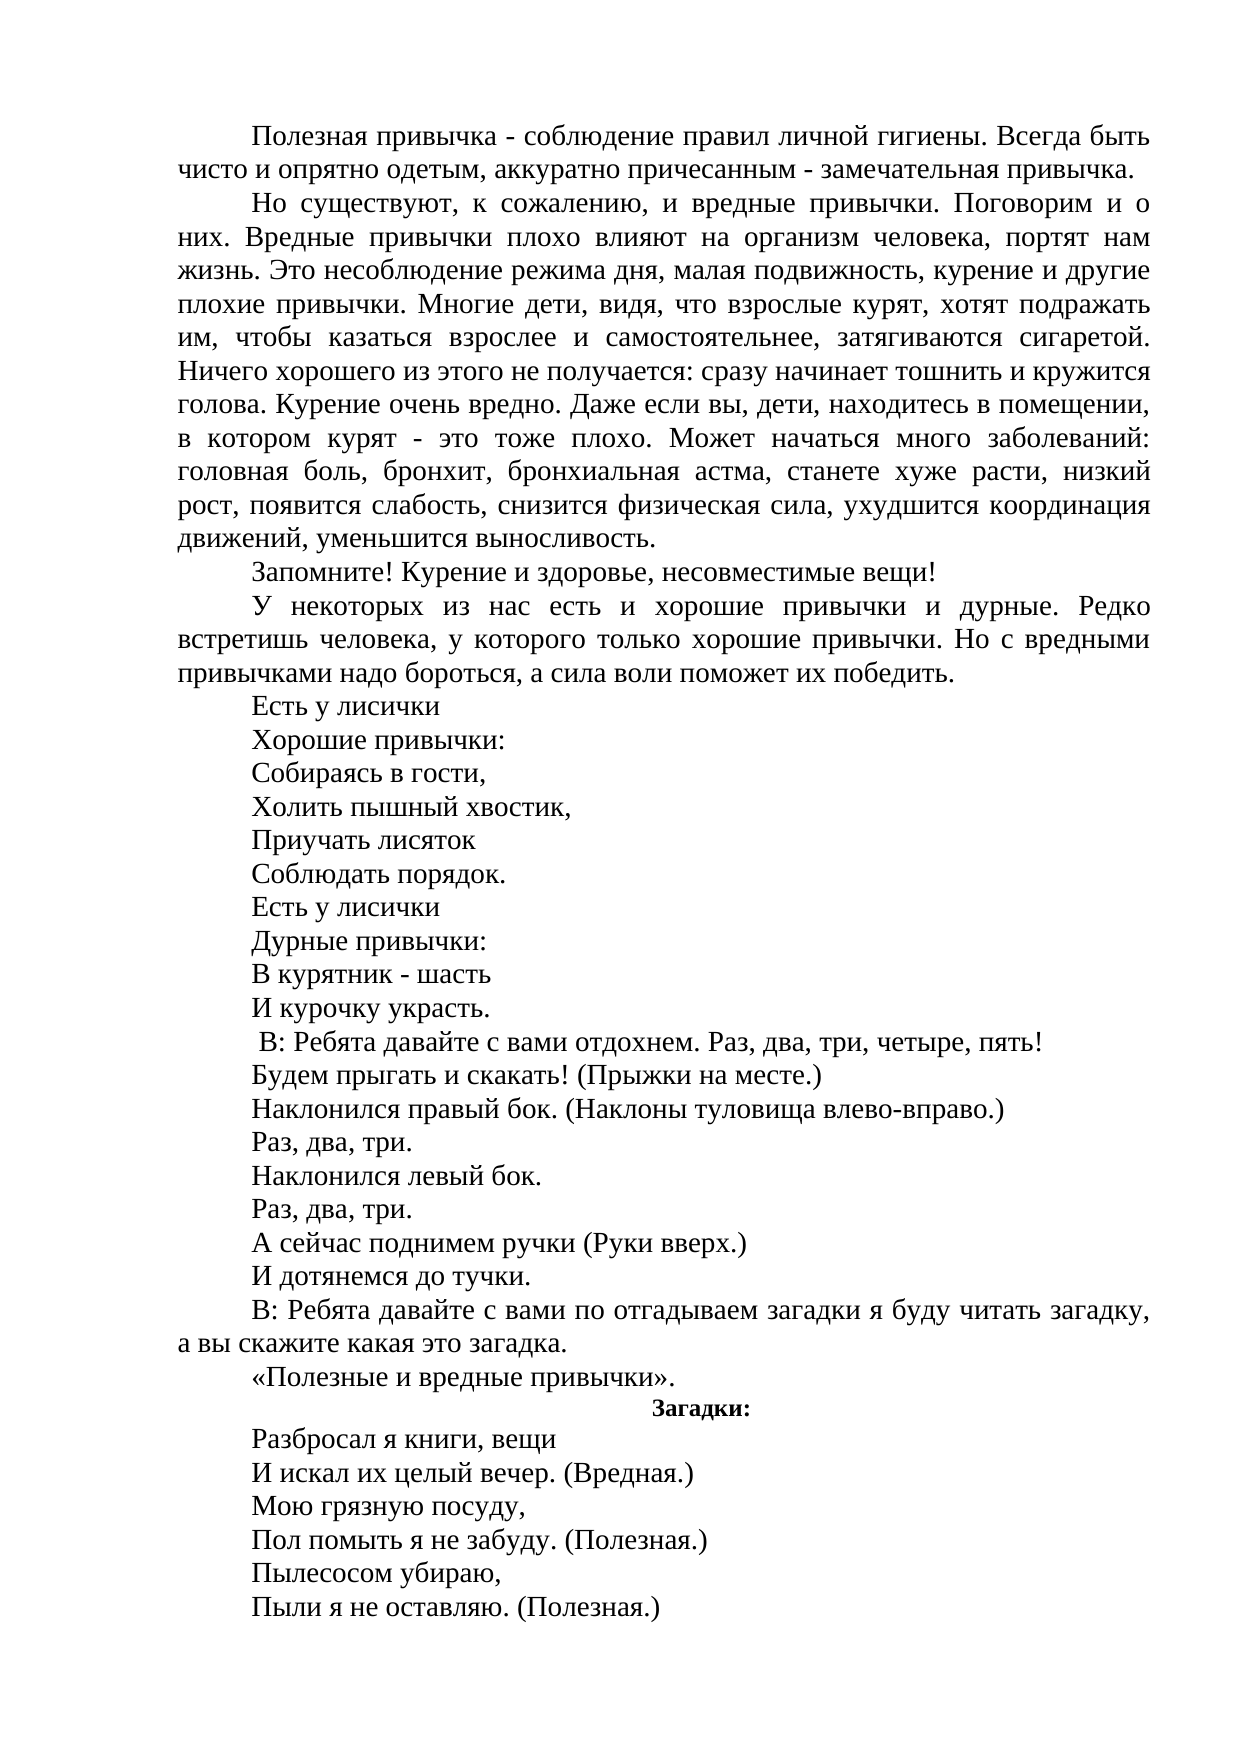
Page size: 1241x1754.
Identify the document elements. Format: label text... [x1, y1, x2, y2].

text Будем прыгать и скакать! (Прыжки на месте.) [177, 1057, 1152, 1091]
text Наклонился левый бок. [177, 1158, 1152, 1191]
text В: Ребята давайте с вами отдохнем. Раз, два, три, четыре, пять! [177, 1024, 1152, 1057]
text У некоторых из нас есть и хорошие привычки и дурные. Редко встретишь человека, у которого только хорошие привычки. Но с вредными привычками надо бороться, а сила воли поможет их победить. [177, 588, 1152, 688]
text В курятник - шасть [177, 957, 1152, 990]
text А сейчас поднимем ручки (Руки вверх.) [177, 1225, 1152, 1258]
text Наклонился правый бок. (Наклоны туловища влево-вправо.) [177, 1091, 1152, 1124]
text Дурные привычки: [177, 923, 1152, 957]
text Холить пышный хвостик, [177, 789, 1152, 822]
text Хорошие привычки: [177, 722, 1152, 755]
text Разбросал я книги, вещи [177, 1421, 1152, 1455]
text Пылесосом убираю, [177, 1556, 1152, 1589]
text Собираясь в гости, [177, 755, 1152, 789]
text Загадки: [177, 1393, 1152, 1421]
text И дотянемся до тучки. [177, 1258, 1152, 1292]
text И искал их целый вечер. (Вредная.) [177, 1455, 1152, 1488]
text Мою грязную посуду, [177, 1488, 1152, 1522]
text Раз, два, три. [177, 1124, 1152, 1158]
text Но существуют, к сожалению, и вредные привычки. Поговорим и о них. Вредные привычки плохо влияют на организм человека, портят нам жизнь. Это несоблюдение режима дня, малая подвижность, курение и другие плохие привычки. Многие дети, видя, что взрослые курят, хотят подражать им, чтобы казаться взрослее и самостоятельнее, затягиваются сигаретой. Ничего хорошего из этого не получается: сразу начинает тошнить и кружится голова. Курение очень вредно. Даже если вы, дети, находитесь в помещении, в котором курят - это тоже плохо. Может начаться много заболеваний: головная боль, бронхит, бронхиальная астма, станете хуже расти, низкий рост, появится слабость, снизится физическая сила, ухудшится координация движений, уменьшится выносливость. [177, 185, 1152, 554]
text Есть у лисички [177, 688, 1152, 722]
text Есть у лисички [177, 889, 1152, 923]
text Полезная привычка - соблюдение правил личной гигиены. Всегда быть чисто и опрятно одетым, аккуратно причесанным - замечательная привычка. [177, 118, 1152, 185]
text Приучать лисяток [177, 822, 1152, 856]
text «Полезные и вредные привычки». [177, 1359, 1152, 1393]
text Соблюдать порядок. [177, 856, 1152, 889]
text В: Ребята давайте с вами по отгадываем загадки я буду читать загадку, а вы скажите какая это загадка. [177, 1292, 1152, 1359]
text Раз, два, три. [177, 1191, 1152, 1225]
text И курочку украсть. [177, 990, 1152, 1024]
text Пол помыть я не забуду. (Полезная.) [177, 1522, 1152, 1556]
text Пыли я не оставляю. (Полезная.) [177, 1589, 1152, 1623]
text Запомните! Курение и здоровье, несовместимые вещи! [177, 554, 1152, 588]
